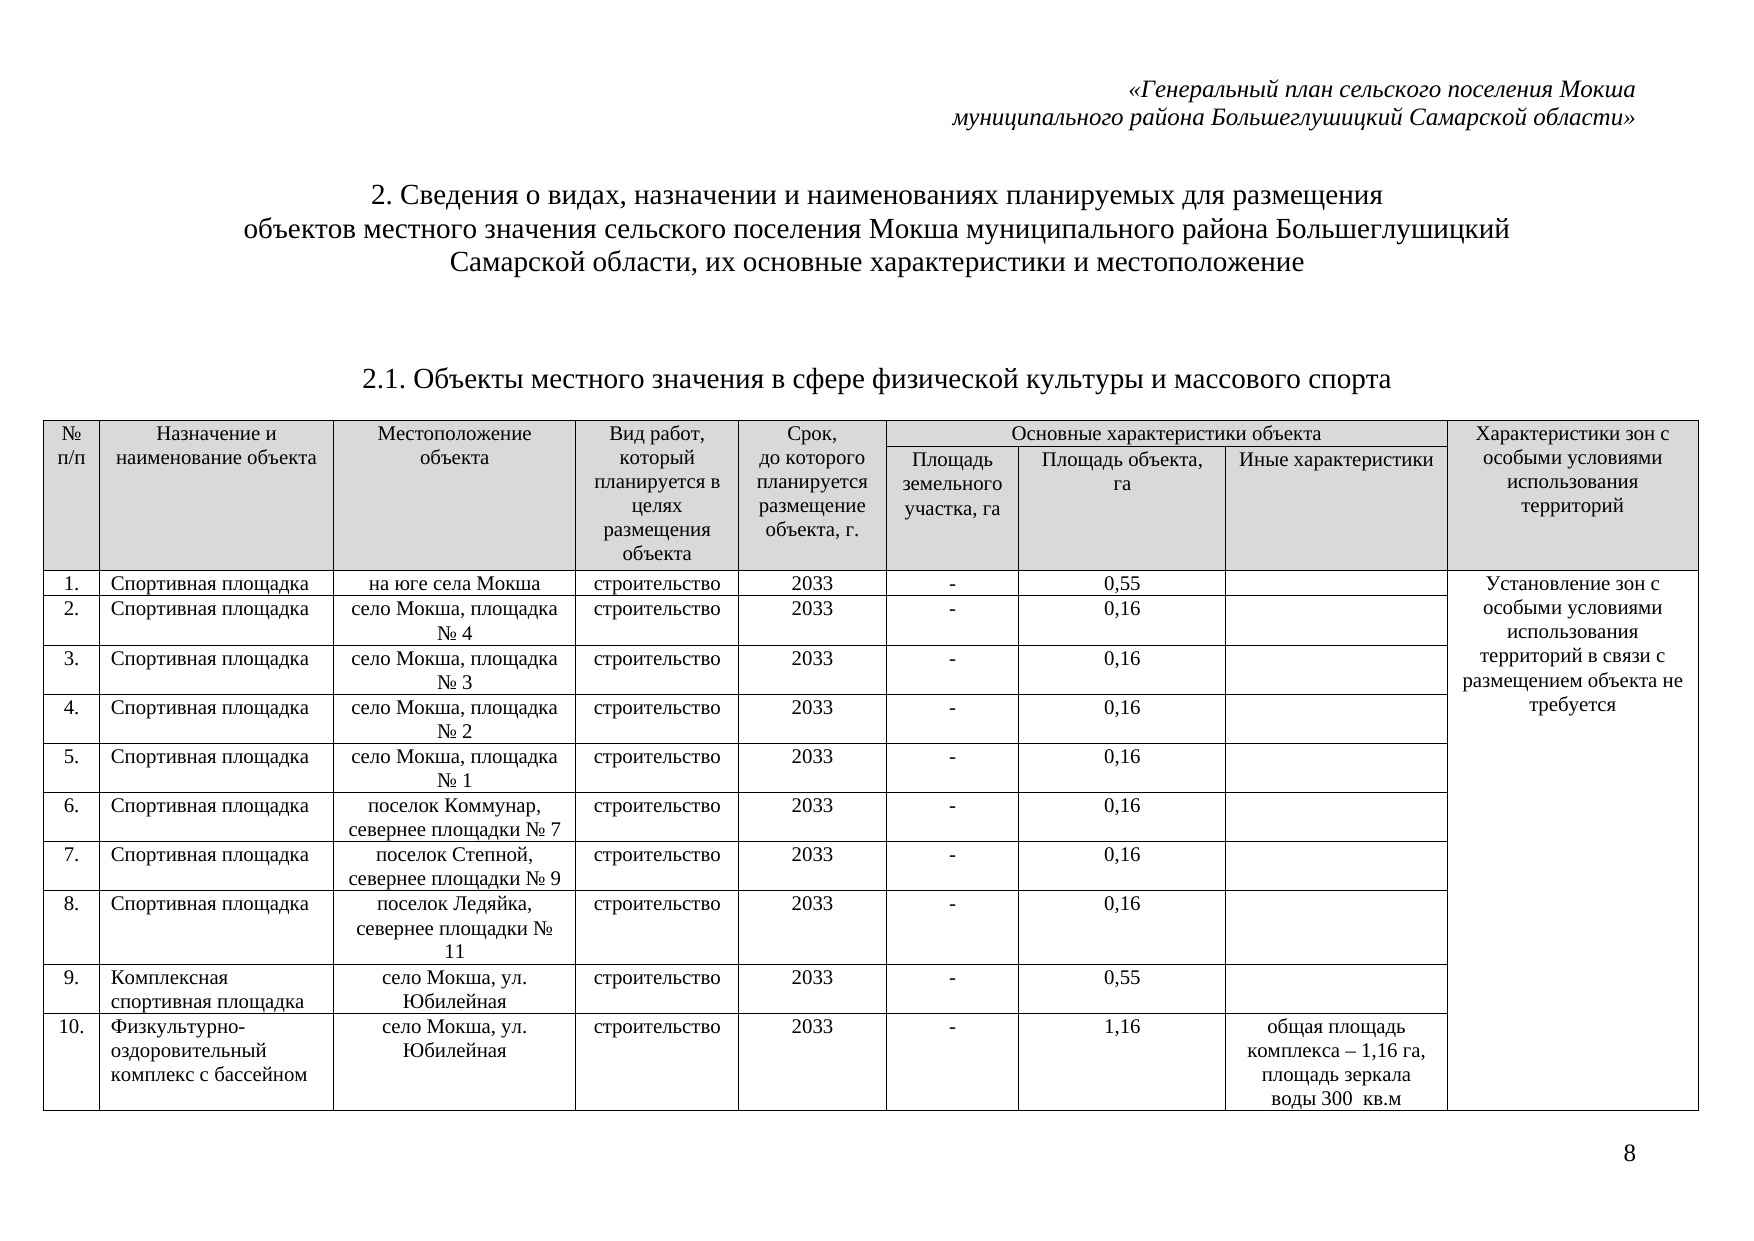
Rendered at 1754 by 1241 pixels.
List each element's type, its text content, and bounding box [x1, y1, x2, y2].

table_cell 8. [44, 891, 99, 963]
table_cell село Мокша, ул. Юбилейная [334, 965, 575, 1013]
table_header Местоположение объекта [334, 421, 575, 570]
table_cell строительство [576, 695, 738, 743]
table_cell 0,16 [1019, 891, 1225, 963]
table_cell [1226, 695, 1447, 743]
table_cell общая площадь комплекса – 1,16 га, площадь зеркала воды 300 кв.м [1226, 1014, 1447, 1110]
table_cell Площадь объекта, га [1019, 447, 1225, 570]
table_cell строительство [576, 793, 738, 841]
table_cell Иные характеристики [1226, 447, 1447, 570]
table_cell поселок Степной, севернее площадки № 9 [334, 842, 575, 890]
table_cell строительство [576, 646, 738, 694]
table_header Характеристики зон с особыми условиями использования территорий [1448, 421, 1698, 570]
table_cell 10. [44, 1014, 99, 1110]
table_cell - [887, 965, 1018, 1013]
table_cell село Мокша, ул. Юбилейная [334, 1014, 575, 1110]
table_cell 5. [44, 744, 99, 792]
table_header Срок, до которого планируется размещение объекта, г. [739, 421, 886, 570]
table_cell 2033 [739, 646, 886, 694]
table_cell 0,16 [1019, 744, 1225, 792]
table_cell строительство [576, 571, 738, 595]
table_cell 2033 [739, 965, 886, 1013]
table_cell Комплексная спортивная площадка [100, 965, 333, 1013]
table_cell 2033 [739, 695, 886, 743]
table_cell строительство [576, 1014, 738, 1110]
table_cell 1,16 [1019, 1014, 1225, 1110]
table_cell [1226, 596, 1447, 644]
table_cell 9. [44, 965, 99, 1013]
table_cell село Мокша, площадка № 3 [334, 646, 575, 694]
table_cell село Мокша, площадка № 2 [334, 695, 575, 743]
table_cell 2. [44, 596, 99, 644]
table_cell [1226, 646, 1447, 694]
table_cell 2033 [739, 744, 886, 792]
table_cell 3. [44, 646, 99, 694]
table_cell Спортивная площадка [100, 646, 333, 694]
table_cell - [887, 744, 1018, 792]
table_cell Спортивная площадка [100, 571, 333, 595]
table_cell [1226, 571, 1447, 595]
table_cell 1. [44, 571, 99, 595]
table_cell Спортивная площадка [100, 695, 333, 743]
table_cell Спортивная площадка [100, 744, 333, 792]
text объектов местного значения сельского поселения Мокша муниципального района Большеглушицкий Самарской области, их основные характеристики и местоположение [118, 211, 1636, 278]
table_cell Спортивная площадка [100, 596, 333, 644]
table_cell строительство [576, 596, 738, 644]
table_cell строительство [576, 965, 738, 1013]
table_cell 2033 [739, 891, 886, 963]
table_cell [1226, 744, 1447, 792]
table_cell - [887, 842, 1018, 890]
table_cell строительство [576, 891, 738, 963]
table_header № п/п [44, 421, 99, 570]
table_cell [1226, 965, 1447, 1013]
table_cell поселок Коммунар, севернее площадки № 7 [334, 793, 575, 841]
table_cell - [887, 891, 1018, 963]
table_cell 2033 [739, 596, 886, 644]
table_cell 6. [44, 793, 99, 841]
table_cell - [887, 1014, 1018, 1110]
table_cell - [887, 571, 1018, 595]
table_cell 0,16 [1019, 646, 1225, 694]
table_cell - [887, 596, 1018, 644]
table_cell село Мокша, площадка № 1 [334, 744, 575, 792]
table_cell [1226, 793, 1447, 841]
table_cell 2033 [739, 842, 886, 890]
table_cell 0,16 [1019, 842, 1225, 890]
table_cell на юге села Мокша [334, 571, 575, 595]
table_cell 2033 [739, 1014, 886, 1110]
table_cell строительство [576, 744, 738, 792]
table_cell [1226, 842, 1447, 890]
table_header Вид работ, который планируется в целях размещения объекта [576, 421, 738, 570]
subtitle 2.1. Объекты местного значения в сфере физической культуры и массового спорта [118, 361, 1636, 395]
table_cell село Мокша, площадка № 4 [334, 596, 575, 644]
table_cell Физкультурно-оздоровительный комплекс с бассейном [100, 1014, 333, 1110]
table_cell 2033 [739, 793, 886, 841]
table_header Назначение и наименование объекта [100, 421, 333, 570]
table_cell Спортивная площадка [100, 842, 333, 890]
table_cell 4. [44, 695, 99, 743]
table_cell 0,16 [1019, 793, 1225, 841]
table_cell 7. [44, 842, 99, 890]
table_cell - [887, 793, 1018, 841]
table_cell [1226, 891, 1447, 963]
table_cell Площадь земельного участка, га [887, 447, 1018, 570]
table_header Основные характеристики объекта [887, 421, 1447, 446]
table_cell 0,55 [1019, 965, 1225, 1013]
table_cell 0,55 [1019, 571, 1225, 595]
table_cell Спортивная площадка [100, 891, 333, 963]
table_cell строительство [576, 842, 738, 890]
table_cell 2033 [739, 571, 886, 595]
table_cell - [887, 646, 1018, 694]
table_cell 0,16 [1019, 695, 1225, 743]
text 2. Сведения о видах, назначении и наименованиях планируемых для размещения [118, 177, 1636, 211]
table_cell Спортивная площадка [100, 793, 333, 841]
table_cell - [887, 695, 1018, 743]
table_cell поселок Ледяйка, севернее площадки № 11 [334, 891, 575, 963]
table_cell Установление зон с особыми условиями использования территорий в связи с размещением объекта не требуется [1448, 571, 1698, 1110]
table_cell 0,16 [1019, 596, 1225, 644]
